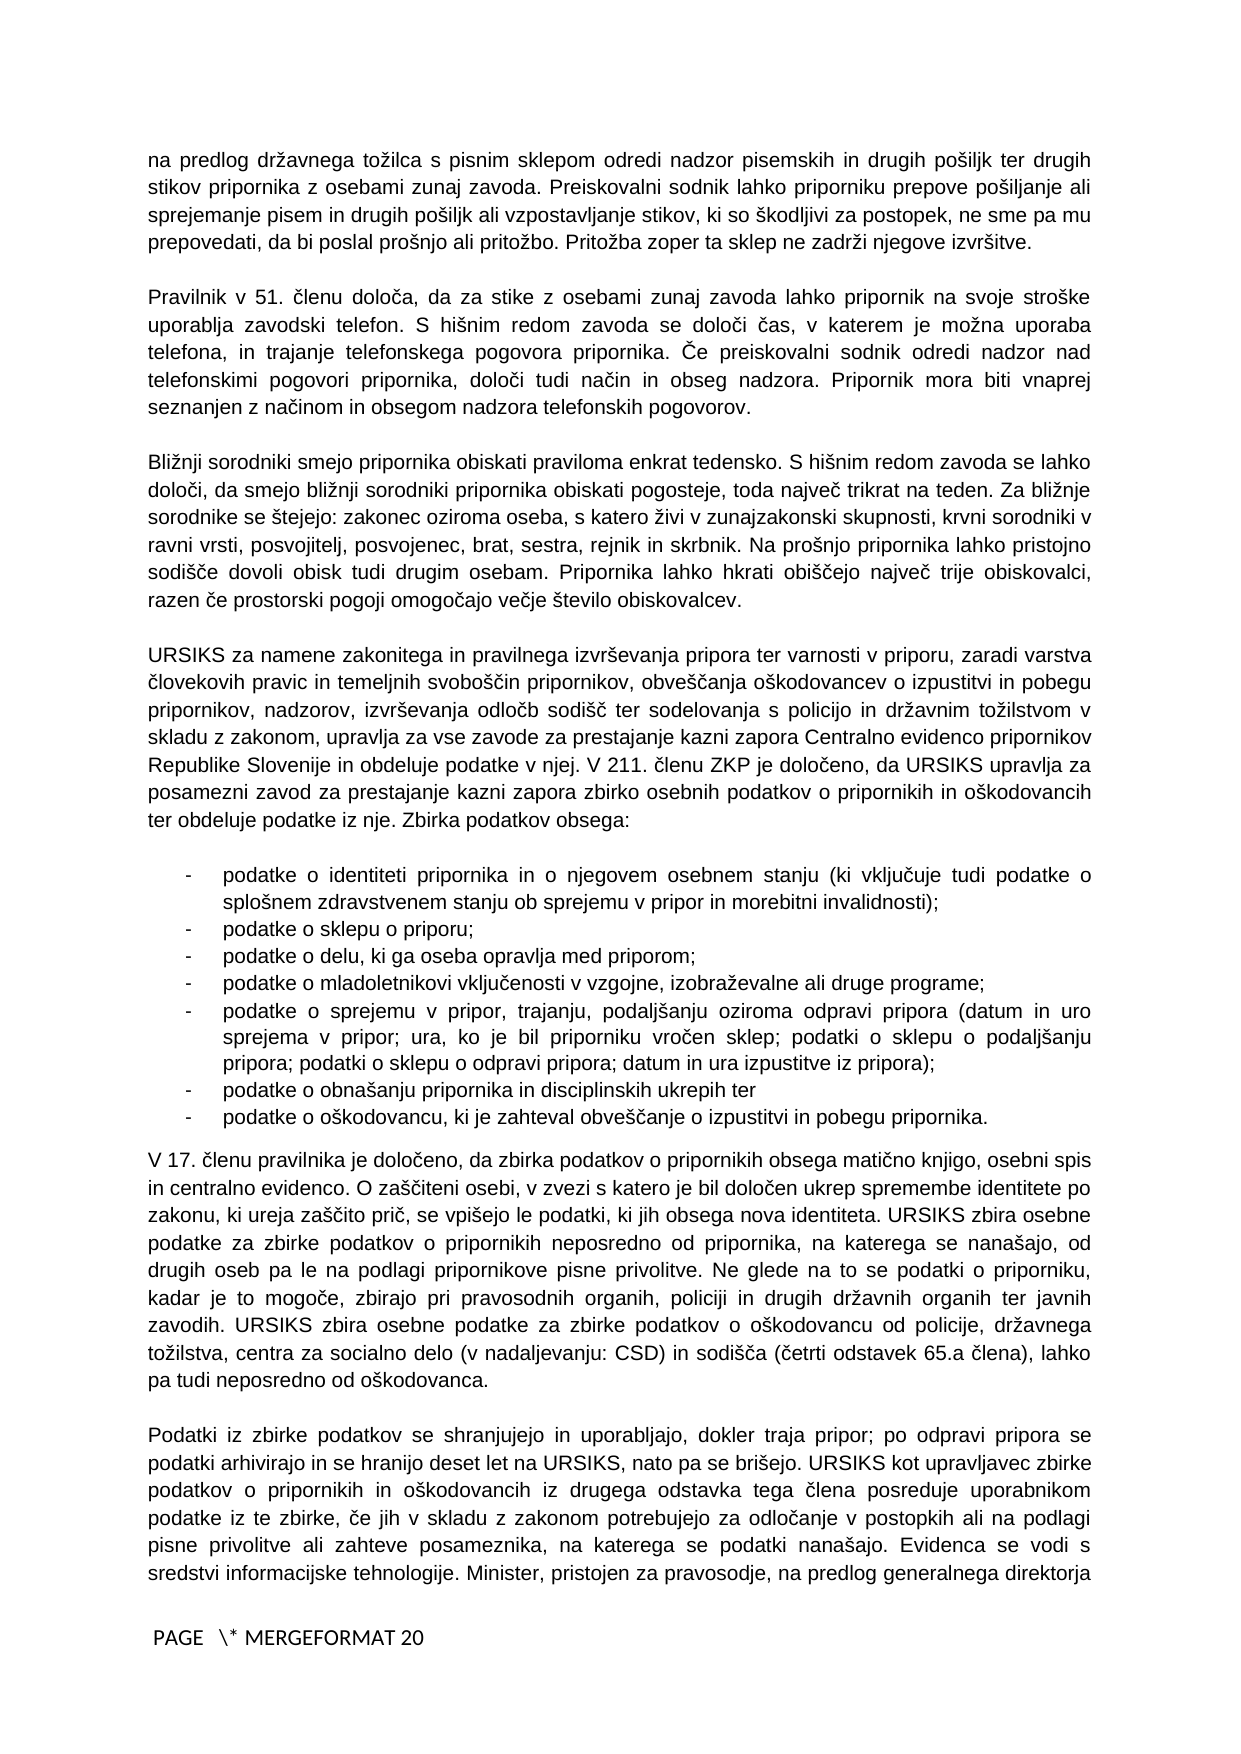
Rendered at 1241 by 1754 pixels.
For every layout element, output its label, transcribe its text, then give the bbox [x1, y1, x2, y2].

list podatke o mladoletnikovi vključenosti v vzgojne, izobraževalne ali druge programe; [185, 971, 1093, 996]
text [148, 1423, 1093, 1585]
text URSIKS za namene zakonitega in pravilnega izvrševanja pripora ter varnosti v priporu, zaradi varstva človekovih pravic in temeljnih svoboščin pripornikov, obveščanja oškodovancev o izpustitvi in pobegu pripornikov, nadzorov, izvrševanja odločb sodišč ter sodelovanja s policijo in državnim tožilstvom v skladu z zakonom, upravlja za vse zavode za prestajanje kazni zapora Centralno evidenco pripornikov Republike Slovenije in obdeluje podatke v njej. V 211. členu ZKP je določeno, da URSIKS upravlja za posamezni zavod za prestajanje kazni zapora zbirko osebnih podatkov o pripornikih in oškodovancih ter obdeluje podatke iz nje. Zbirka podatkov obsega: [148, 643, 1093, 832]
text V 17. členu pravilnika je določeno, da zbirka podatkov o pripornikih obsega matično knjigo, osebni spis in centralno evidenco. O zaščiteni osebi, v zvezi s katero je bil določen ukrep spremembe identitete po zakonu, ki ureja zaščito prič, se vpišejo le podatki, ki jih obsega nova identiteta. URSIKS zbira osebne podatke za zbirke podatkov o pripornikih neposredno od pripornika, na katerega se nanašajo, od drugih oseb pa le na podlagi pripornikove pisne privolitve. Ne glede na to se podatki o priporniku, kadar je to mogoče, zbirajo pri pravosodnih organih, policiji in drugih državnih organih ter javnih zavodih. URSIKS zbira osebne podatke za zbirke podatkov o oškodovancu od policije, državnega tožilstva, centra za socialno delo (v nadaljevanju: CSD) in sodišča (četrti odstavek 65.a člena), lahko pa tudi neposredno od oškodovanca. [148, 1148, 1093, 1392]
list podatke o identiteti pripornika in o njegovem osebnem stanju (ki vključuje tudi podatke o splošnem zdravstvenem stanju ob sprejemu v pripor in morebitni invalidnosti); [185, 863, 1093, 914]
list podatke o oškodovancu, ki je zahteval obveščanje o izpustitvi in pobegu pripornika. [185, 1104, 1093, 1130]
list podatke o delu, ki ga oseba opravlja med priporom; [185, 943, 1093, 968]
text Pravilnik v 51. členu določa, da za stike z osebami zunaj zavoda lahko pripornik na svoje stroške uporablja zavodski telefon. S hišnim redom zavoda se določi čas, v katerem je možna uporaba telefona, in trajanje telefonskega pogovora pripornika. Če preiskovalni sodnik odredi nadzor nad telefonskimi pogovori pripornika, določi tudi način in obseg nadzora. Pripornik mora biti vnaprej seznanjen z načinom in obsegom nadzora telefonskih pogovorov. [148, 285, 1093, 419]
list podatke o sklepu o priporu; [185, 916, 1093, 941]
list podatke o obnašanju pripornika in disciplinskih ukrepih ter [185, 1077, 1093, 1102]
text Bližnji sorodniki smejo pripornika obiskati praviloma enkrat tedensko. S hišnim redom zavoda se lahko določi, da smejo bližnji sorodniki pripornika obiskati pogosteje, toda največ trikrat na teden. Za bližnje sorodnike se štejejo: zakonec oziroma oseba, s katero živi v zunajzakonski skupnosti, krvni sorodniki v ravni vrsti, posvojitelj, posvojenec, brat, sestra, rejnik in skrbnik. Na prošnjo pripornika lahko pristojno sodišče dovoli obisk tudi drugim osebam. Pripornika lahko hkrati obiščejo največ trije obiskovalci, razen če prostorski pogoji omogočajo večje število obiskovalcev. [148, 450, 1093, 612]
list podatke o sprejemu v pripor, trajanju, podaljšanju oziroma odpravi pripora (datum in uro sprejema v pripor; ura, ko je bil priporniku vročen sklep; podatki o sklepu o podaljšanju pripora; podatki o sklepu o odpravi pripora; datum in ura izpustitve iz pripora); [185, 998, 1093, 1075]
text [148, 148, 1093, 254]
